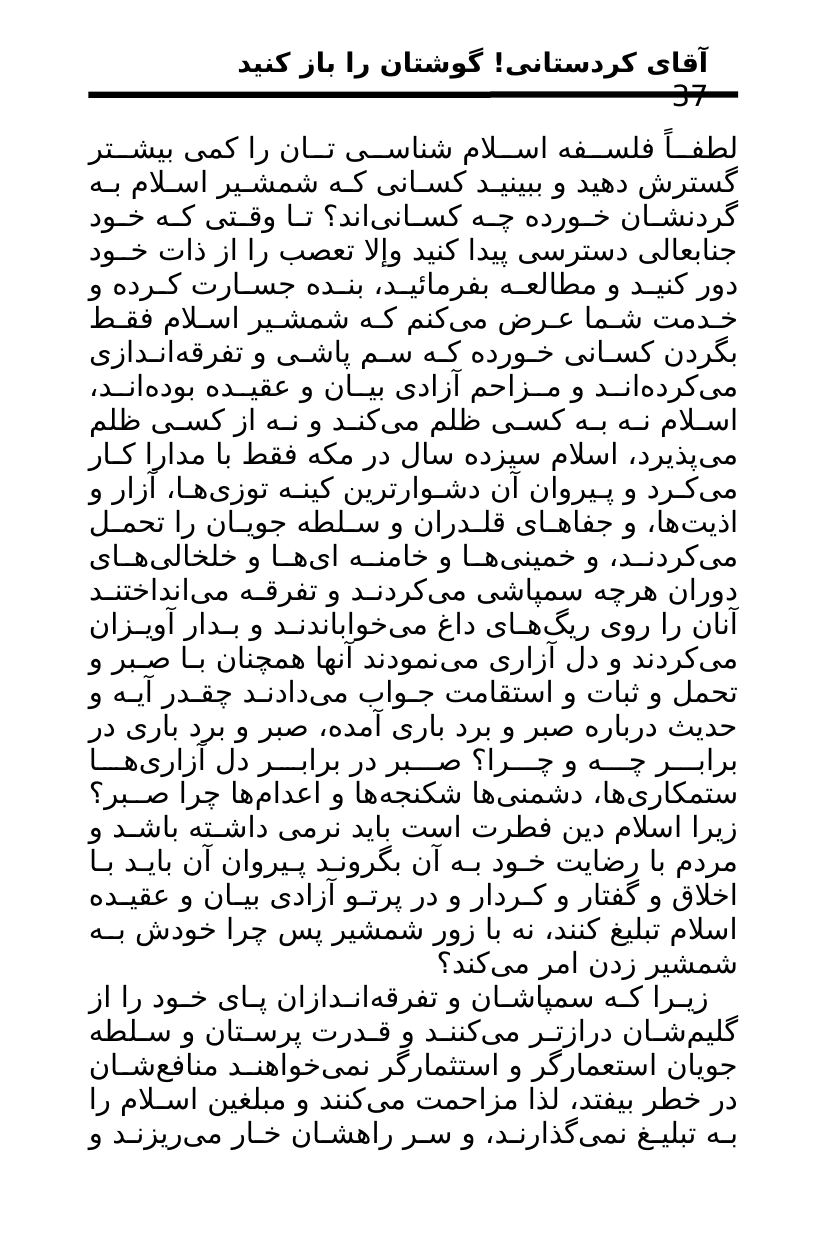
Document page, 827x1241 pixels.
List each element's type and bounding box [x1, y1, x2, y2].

text [89, 132, 738, 981]
text [89, 981, 738, 1150]
